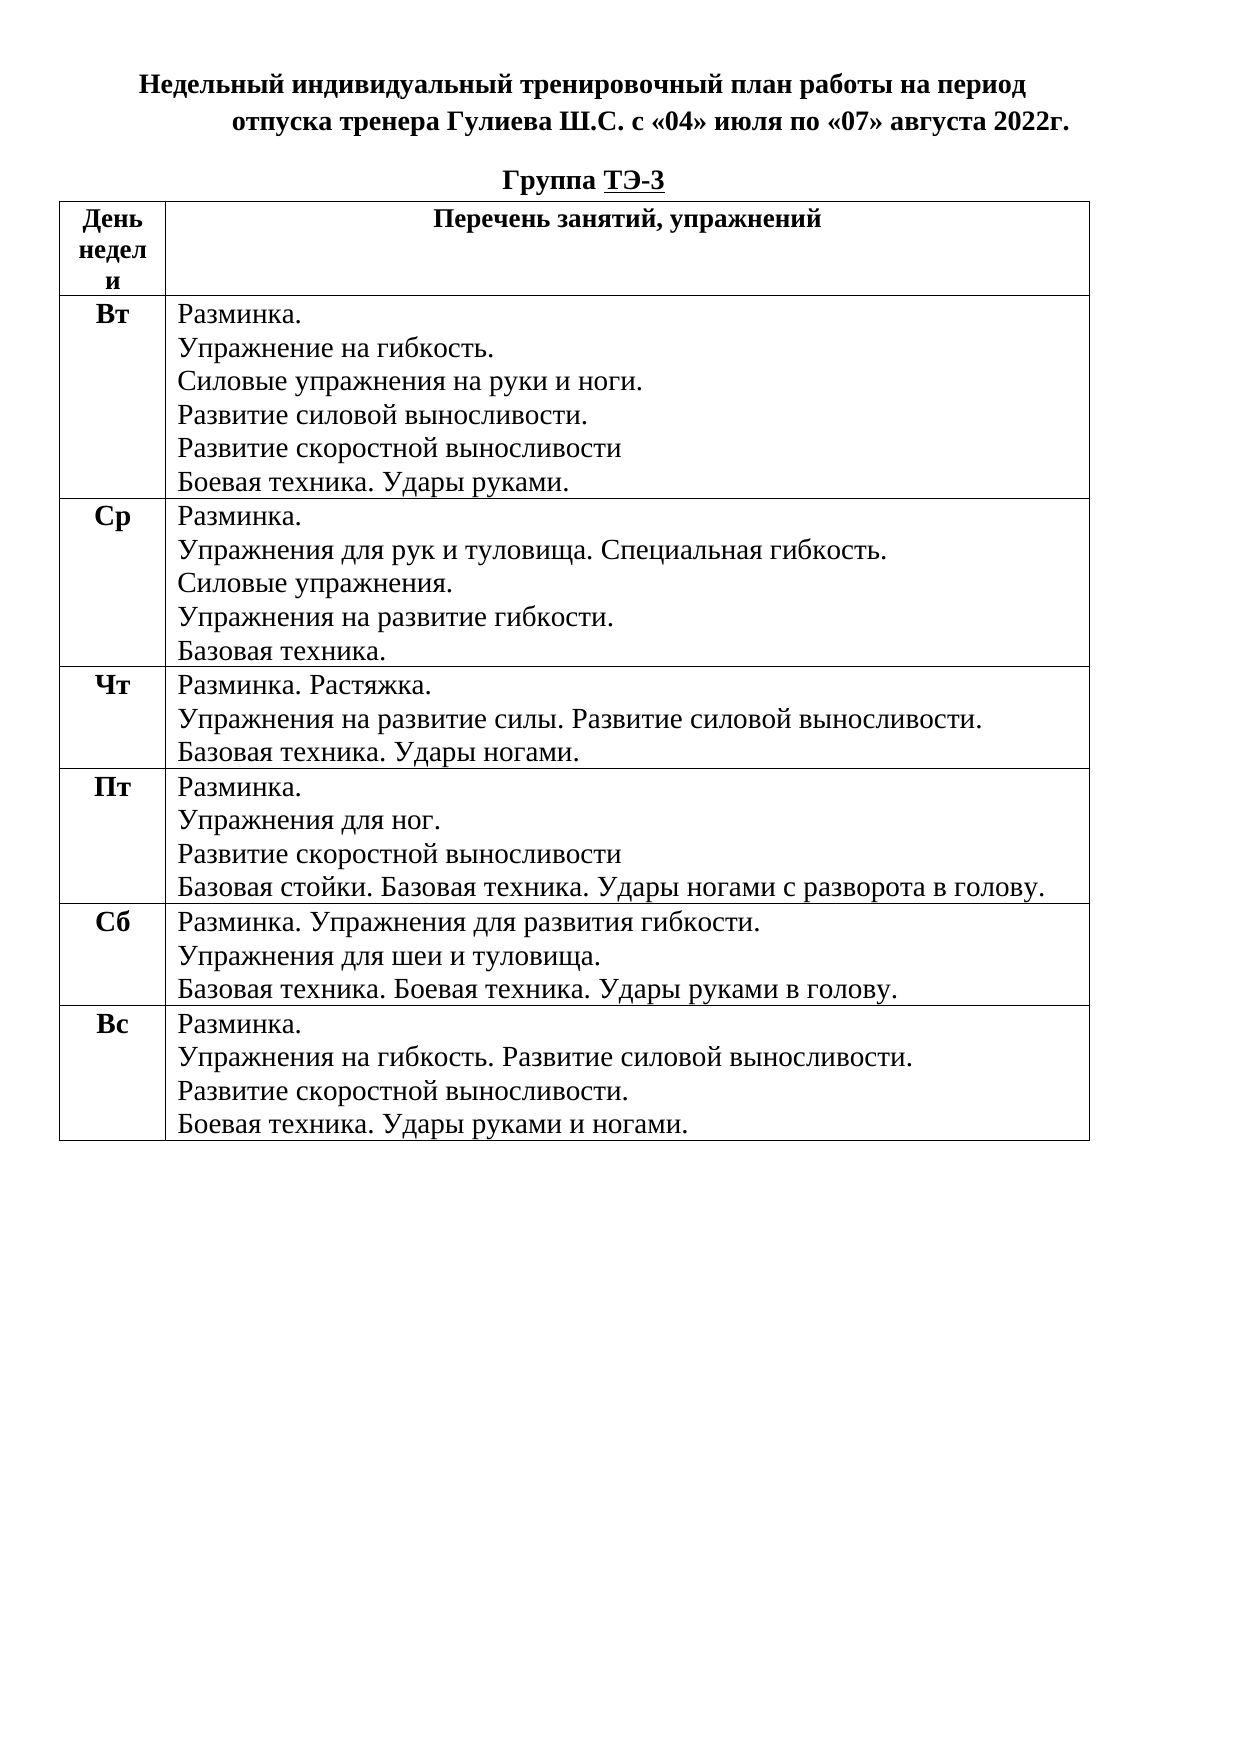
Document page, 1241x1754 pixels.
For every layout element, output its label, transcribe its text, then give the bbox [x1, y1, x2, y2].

table_cell Вт [60, 296, 165, 497]
table_cell Разминка. Упражнения на гибкость. Развитие силовой выносливости. Развитие скоростной выносливости. Боевая техника. Удары руками и ногами. [166, 1006, 1089, 1140]
table_header Перечень занятий, упражнений [166, 202, 1089, 295]
table_cell Вс [60, 1006, 165, 1140]
table_cell Разминка. Упражнения для развития гибкости. Упражнения для шеи и туловища. Базовая техника. Боевая техника. Удары руками в голову. [166, 904, 1089, 1005]
table_cell Ср [60, 499, 165, 666]
table_cell Пт [60, 769, 165, 903]
table_cell Разминка. Упражнения для рук и туловища. Специальная гибкость. Силовые упражнения. Упражнения на развитие гибкости. Базовая техника. [166, 499, 1089, 666]
table_header День недели [60, 202, 165, 295]
table_cell Разминка. Упражнение на гибкость. Силовые упражнения на руки и ноги. Развитие силовой выносливости. Развитие скоростной выносливости Боевая техника. Удары руками. [166, 296, 1089, 497]
table_cell Сб [60, 904, 165, 1005]
text Недельный индивидуальный тренировочный план работы на период отпуска тренера Гулиева Ш.С. с «04» июля по «07» августа 2022г. [15, 67, 1152, 137]
text Группа ТЭ-3 [15, 163, 1152, 196]
table_cell Разминка. Упражнения для ног. Развитие скоростной выносливости Базовая стойки. Базовая техника. Удары ногами с разворота в голову. [166, 769, 1089, 903]
table_cell Чт [60, 667, 165, 768]
table_cell Разминка. Растяжка. Упражнения на развитие силы. Развитие силовой выносливости. Базовая техника. Удары ногами. [166, 667, 1089, 768]
